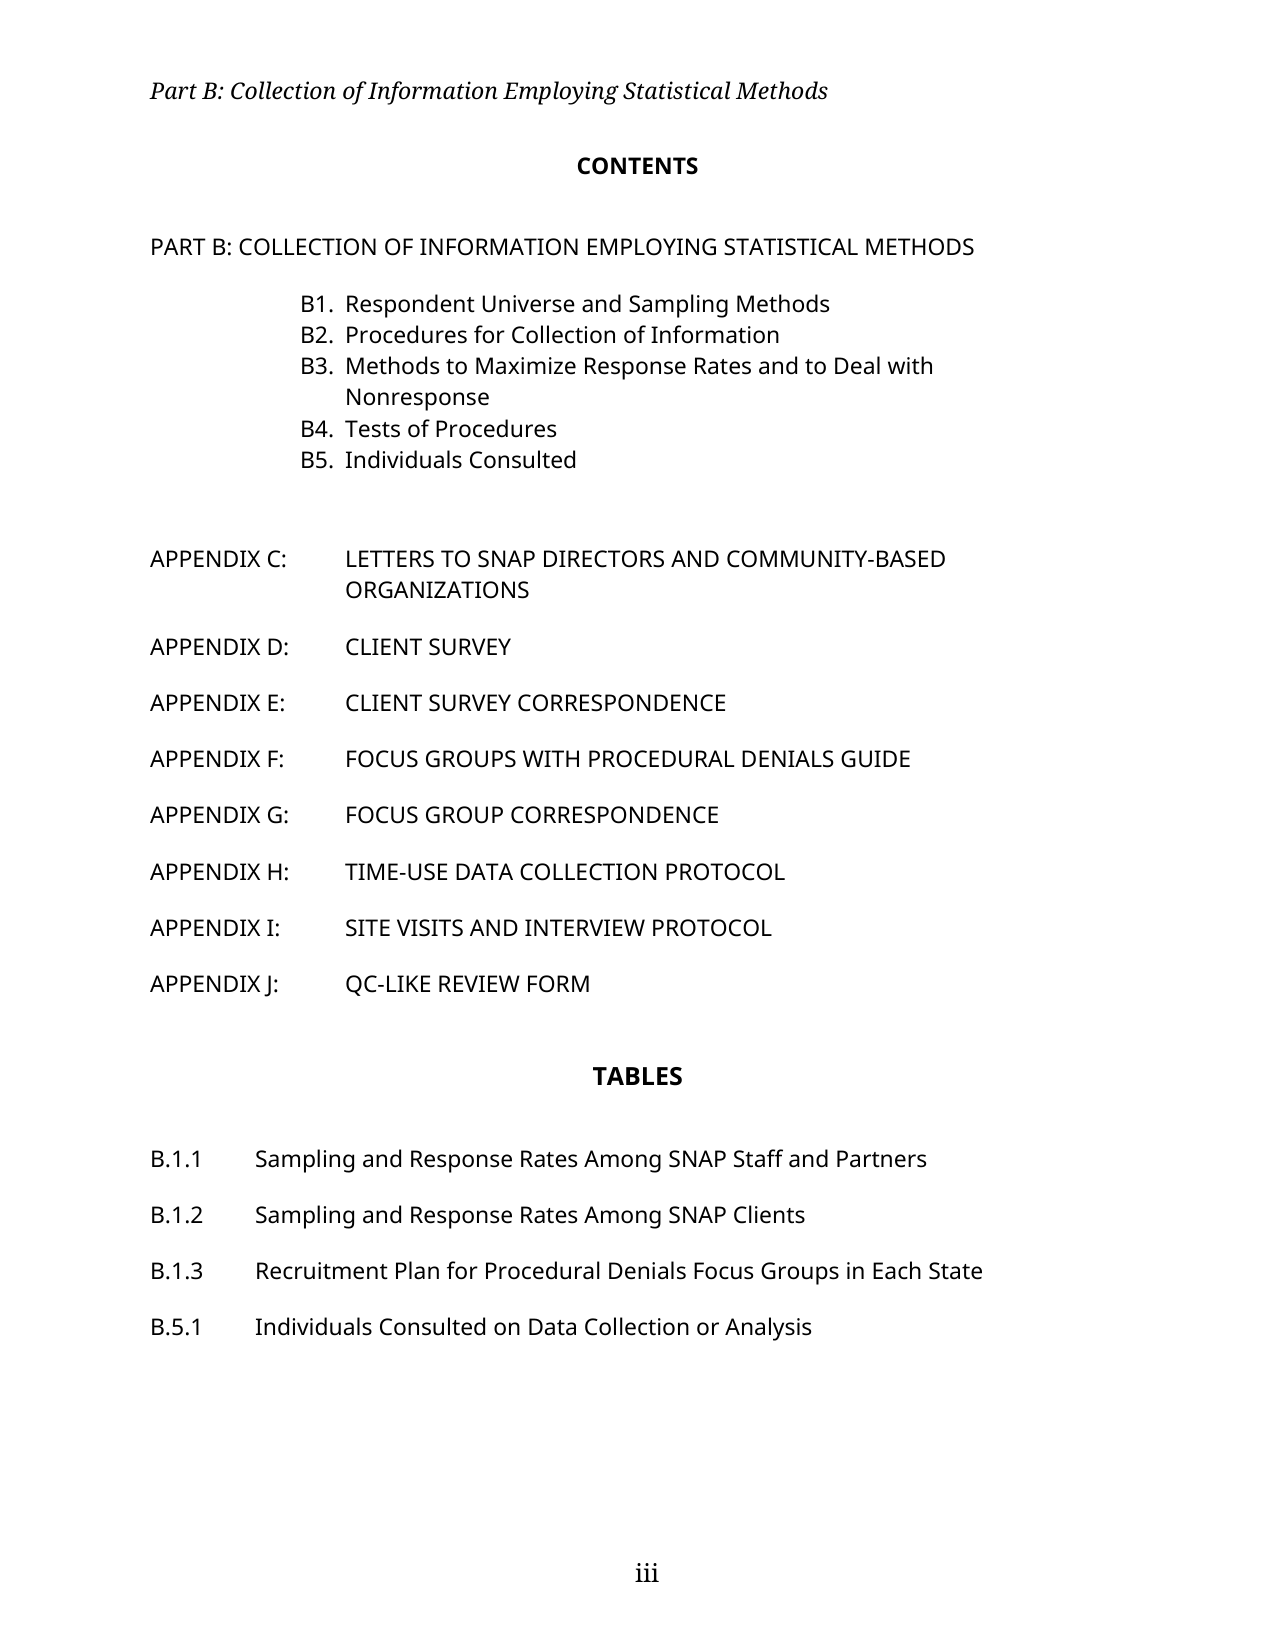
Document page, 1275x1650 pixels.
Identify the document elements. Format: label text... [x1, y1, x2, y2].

text appendix j: Qc-like review form [150, 968, 1012, 999]
text APPENDIX F: Focus groups with procedural denials guide [150, 743, 1012, 774]
text B4. Tests of Procedures 12 [300, 412, 1012, 444]
text B3. Methods to Maximize Response Rates and to Deal with Nonresponse 9 [300, 350, 1012, 412]
text APPENDIX C: Letters to SNAP Directors and community-based organizations [150, 543, 1012, 606]
text B.1.2 Sampling and Response Rates Among SNAP Clients 4 [150, 1199, 1012, 1230]
text APPENDIX E: Client Survey Correspondence [150, 687, 1012, 718]
text CONTENTS [150, 150, 1125, 181]
text B1. Respondent Universe and Sampling Methods 1 [300, 287, 1012, 319]
text B.1.3 Recruitment Plan for Procedural Denials Focus Groups in Each State 6 [150, 1255, 1012, 1286]
text Part B: Collection of Information Employing Statistical Methods 1 [150, 231, 1012, 262]
text appendix g: focus group correspondence [150, 799, 1012, 831]
text APPENDIX D: Client survey [150, 631, 1012, 662]
text B5. Individuals Consulted 12 [300, 444, 1012, 475]
text B.5.1 Individuals Consulted on Data Collection or Analysis 13 [150, 1311, 1012, 1342]
text APPENDIX H: Time-use data collection protocol [150, 856, 1012, 887]
text appendix i: Site visits and interview protocol [150, 912, 1012, 943]
text TABLES [150, 1058, 1125, 1092]
text B2. Procedures for Collection of Information 6 [300, 319, 1012, 350]
text B.1.1 Sampling and Response Rates Among SNAP Staff and Partners 3 [150, 1142, 1012, 1174]
